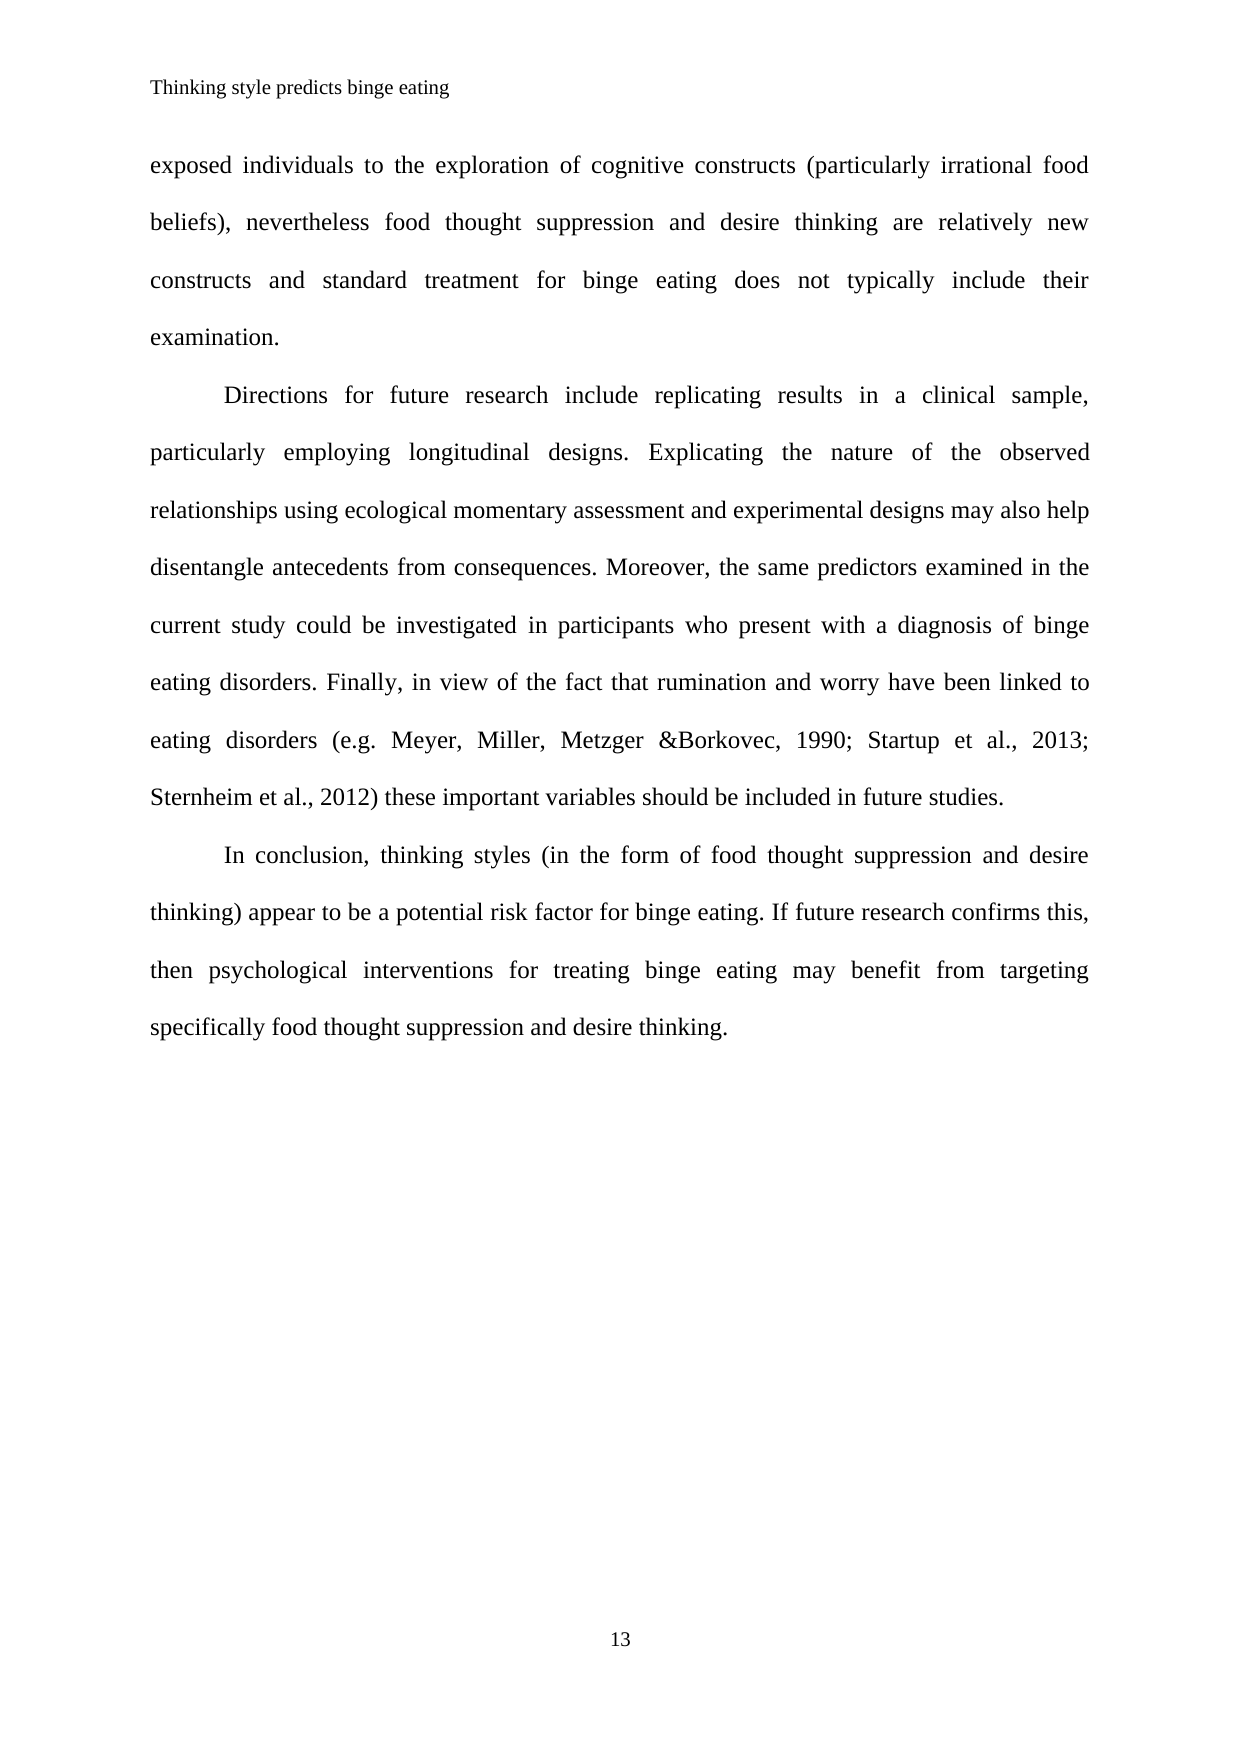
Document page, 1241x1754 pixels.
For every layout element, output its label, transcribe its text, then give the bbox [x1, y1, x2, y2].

text Directions for future research include replicating results in a clinical sample, particularly employing longitudinal designs. Explicating the nature of the observed relationships using ecological momentary assessment and experimental designs may also help disentangle antecedents from consequences. Moreover, the same predictors examined in the current study could be investigated in participants who present with a diagnosis of binge eating disorders. Finally, in view of the fact that rumination and worry have been linked to eating disorders (e.g. Meyer, Miller, Metzger &Borkovec, 1990; Startup et al., 2013; Sternheim et al., 2012) these important variables should be included in future studies. [150, 380, 1090, 811]
text In conclusion, thinking styles (in the form of food thought suppression and desire thinking) appear to be a potential risk factor for binge eating. If future research confirms this, then psychological interventions for treating binge eating may benefit from targeting specifically food thought suppression and desire thinking. [150, 840, 1090, 1041]
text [150, 150, 1090, 351]
